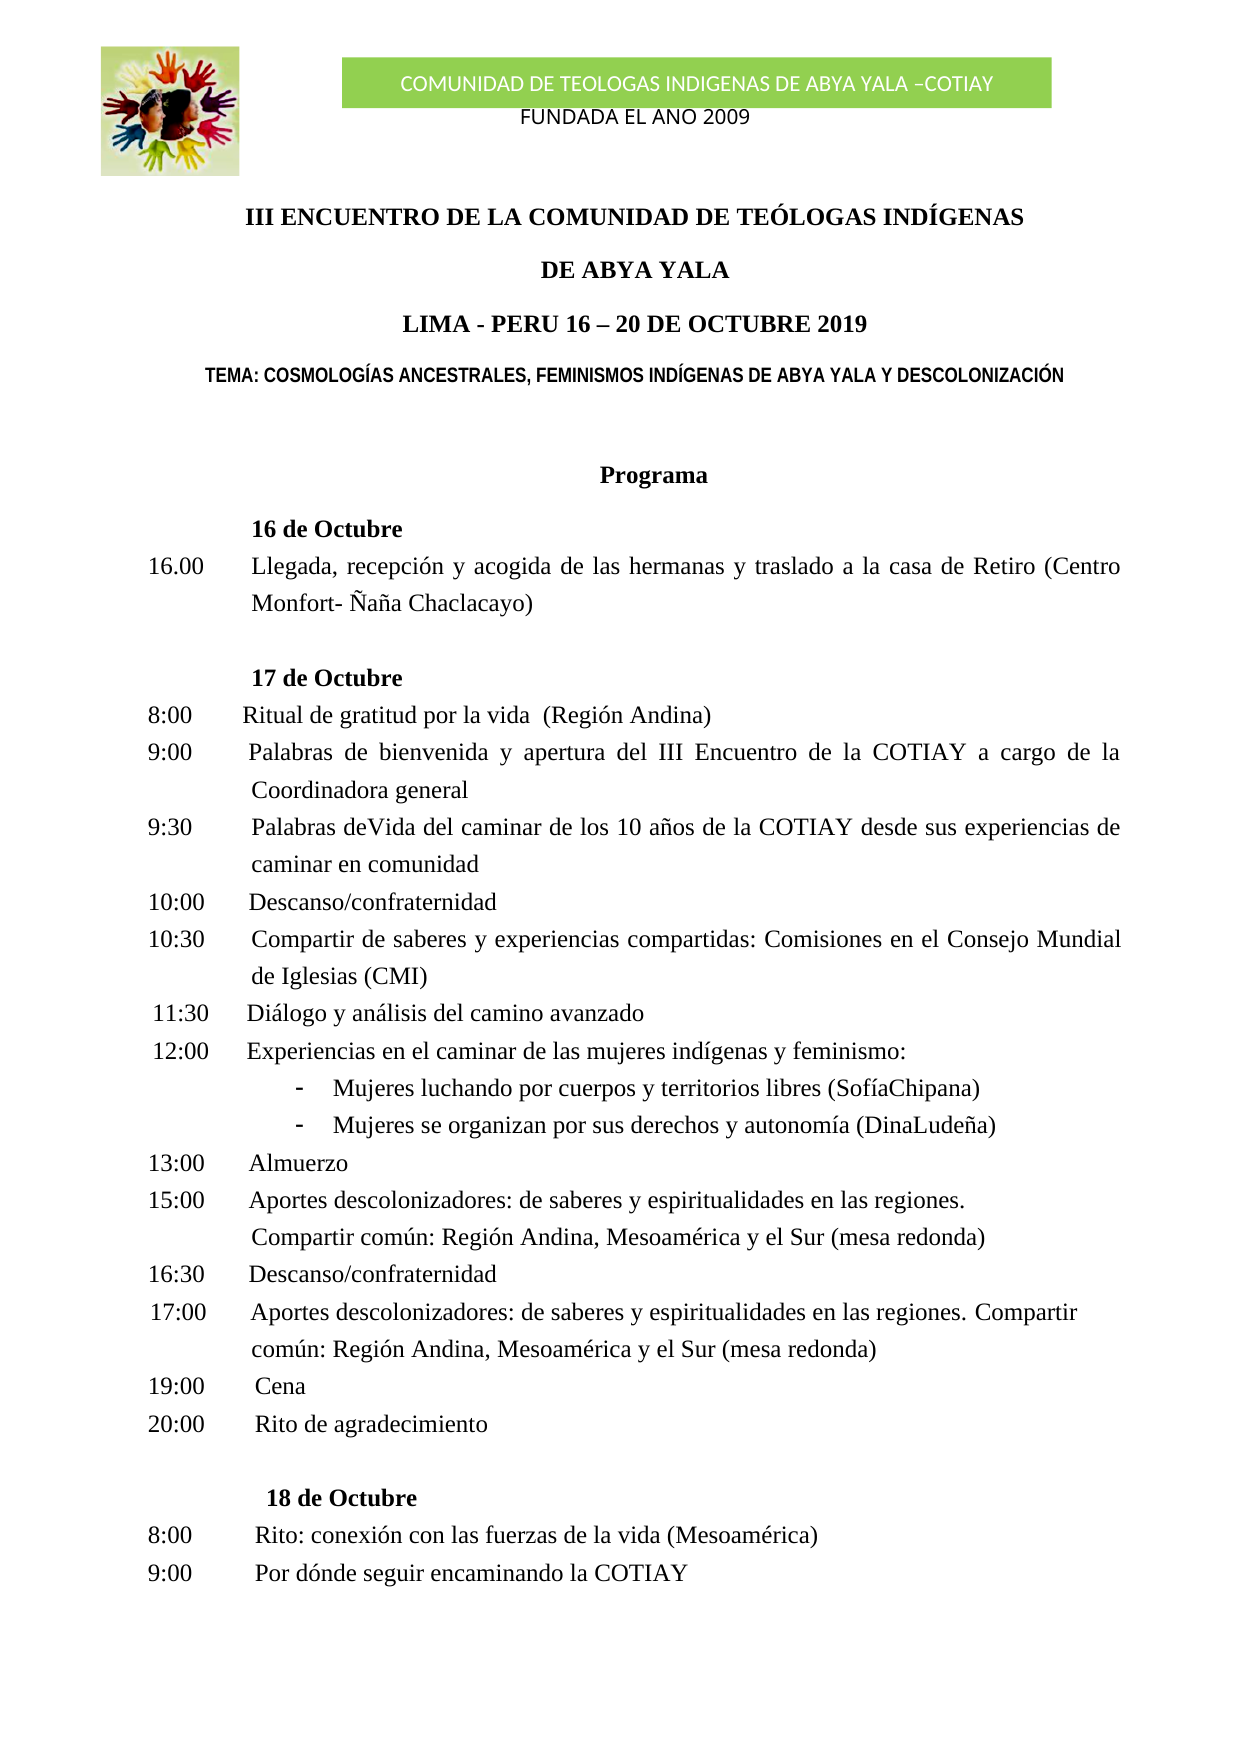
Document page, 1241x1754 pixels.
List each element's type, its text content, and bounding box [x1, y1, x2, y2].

text LIMA - PERU 16 – 20 DE OCTUBRE 2019 [148, 309, 1122, 338]
text 16.00 Llegada, recepción y acogida de las hermanas y traslado a la casa de Retiro (Centro Monfort- Ñaña Chaclacayo) [148, 551, 1122, 617]
text 16:30 Descanso/confraternidad [148, 1259, 1122, 1288]
text 9:00 Por dónde seguir encaminando la COTIAY [148, 1558, 1122, 1587]
text 8:00 Rito: conexión con las fuerzas de la vida (Mesoamérica) [148, 1521, 1122, 1549]
text 10:30 Compartir de saberes y experiencias compartidas: Comisiones en el Consejo Mundial de Iglesias (CMI) [148, 924, 1122, 990]
text 9:30 Palabras deVida del caminar de los 10 años de la COTIAY desde sus experiencias de caminar en comunidad [148, 812, 1122, 878]
text III ENCUENTRO DE LA COMUNIDAD DE TEÓLOGAS INDÍGENAS [148, 202, 1122, 230]
text DE ABYA YALA [148, 255, 1122, 284]
text TEMA: COSMOLOGÍAS ANCESTRALES, FEMINISMOS INDÍGENAS DE ABYA YALA Y DESCOLONIZACIÓN [148, 363, 1122, 387]
text 12:00 Experiencias en el caminar de las mujeres indígenas y feminismo: [133, 1036, 1122, 1064]
text 18 de Octubre [266, 1483, 1122, 1512]
text 16 de Octubre [251, 514, 1122, 542]
text 13:00 Almuerzo [148, 1148, 1122, 1176]
text 15:00 Aportes descolonizadores: de saberes y espiritualidades en las regiones. [148, 1185, 1122, 1214]
text 9:00 Palabras de bienvenida y apertura del III Encuentro de la COTIAY a cargo de la Coordinadora general [148, 737, 1122, 803]
picture [100, 46, 240, 176]
text 19:00 Cena [148, 1371, 1122, 1400]
text 11:30 Diálogo y análisis del camino avanzado [133, 998, 1122, 1027]
text 17:00 Aportes descolonizadores: de saberes y espiritualidades en las regiones. Compartir común: Región Andina, Mesoamérica y el Sur (mesa redonda) [118, 1297, 1122, 1363]
text 20:00 Rito de agradecimiento [148, 1409, 1122, 1437]
text 8:00 Ritual de gratitud por la vida (Región Andina) [148, 700, 1122, 729]
text Programa [185, 460, 1122, 488]
text 10:00 Descanso/confraternidad [148, 887, 1122, 915]
list Mujeres luchando por cuerpos y territorios libres (SofíaChipana) [295, 1073, 1122, 1102]
text Compartir común: Región Andina, Mesoamérica y el Sur (mesa redonda) [148, 1222, 1122, 1251]
text 17 de Octubre [251, 663, 1122, 692]
list Mujeres se organizan por sus derechos y autonomía (DinaLudeña) [295, 1110, 1122, 1139]
